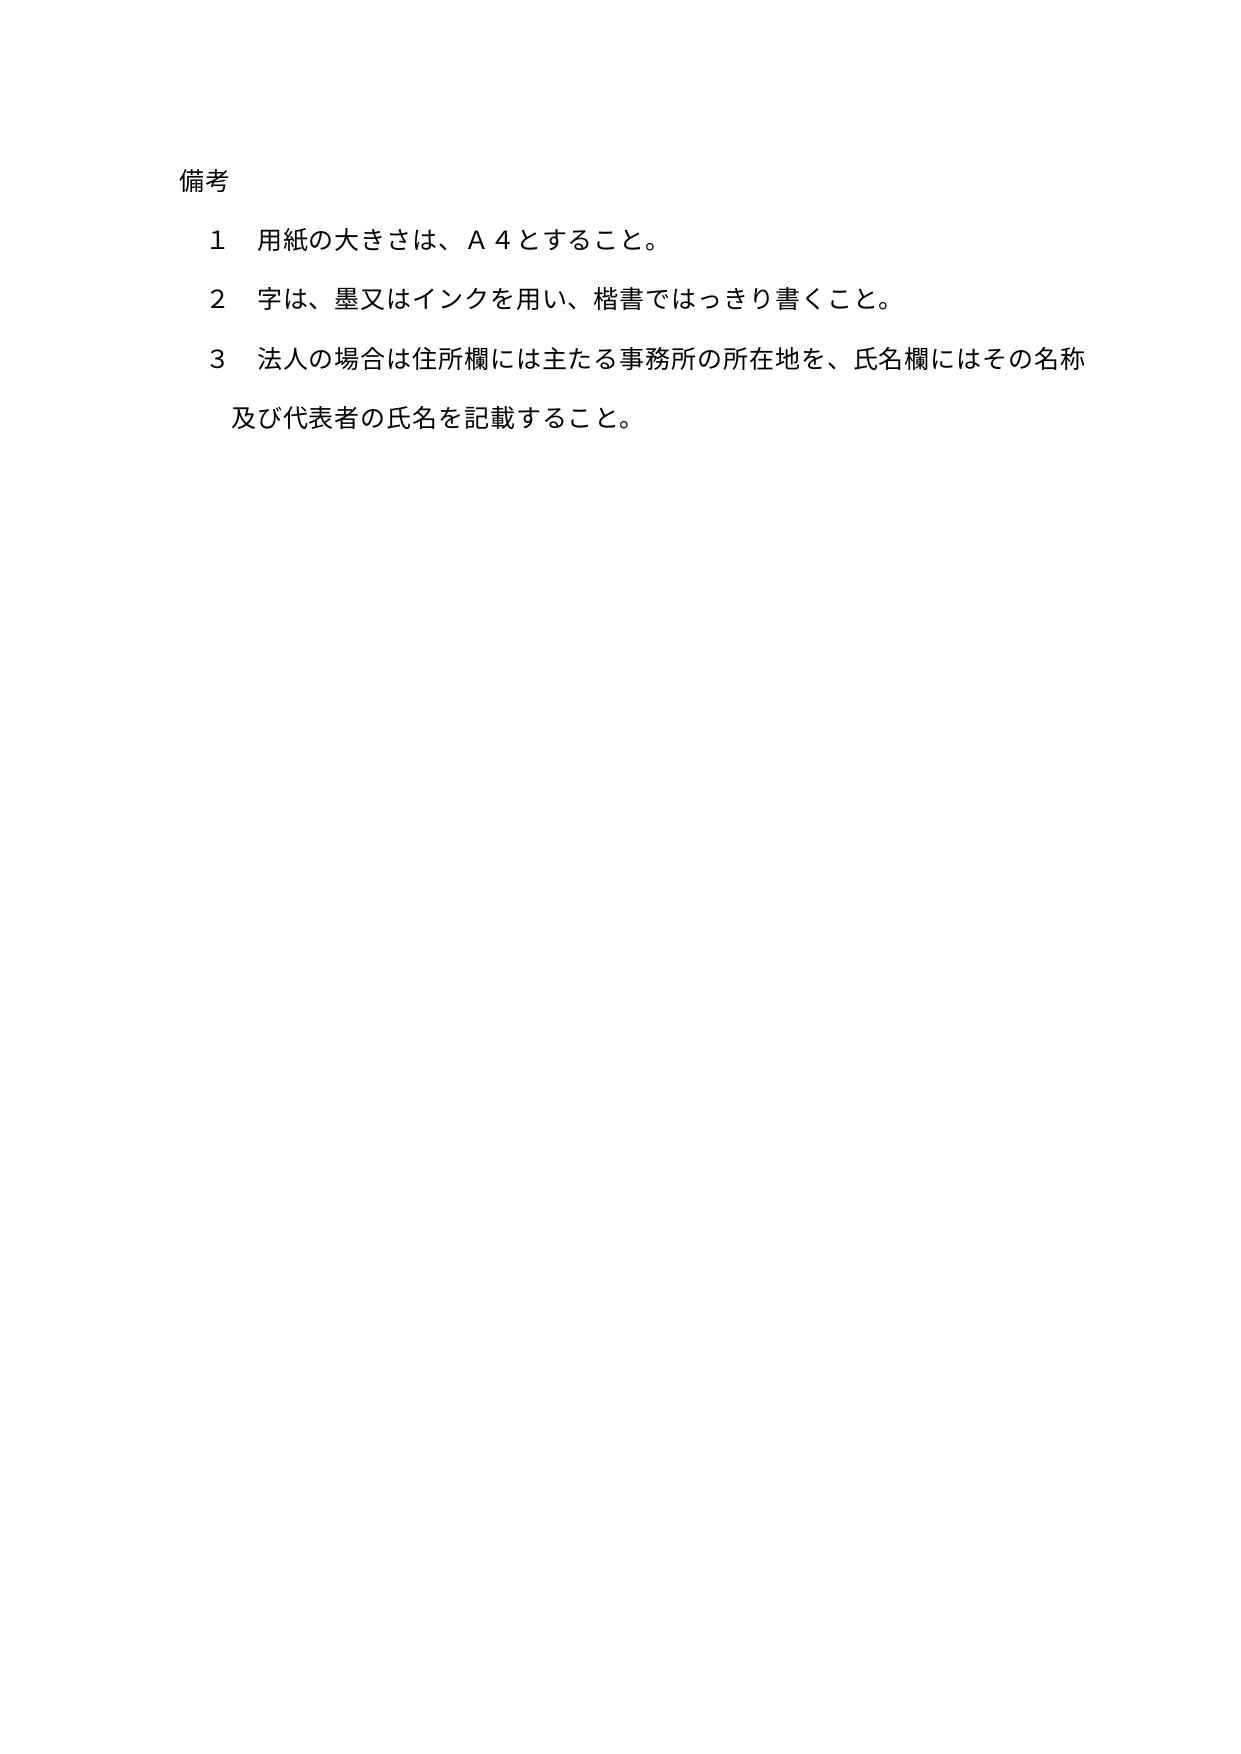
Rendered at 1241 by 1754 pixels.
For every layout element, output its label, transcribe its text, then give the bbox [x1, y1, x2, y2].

text ２ 字は、墨又はインクを用い、楷書ではっきり書くこと。 [153, 268, 1087, 328]
text １ 用紙の大きさは、Ａ４とすること。 [153, 209, 1087, 268]
text 備考 [153, 149, 1087, 209]
text ３ 法人の場合は住所欄には主たる事務所の所在地を、氏名欄にはその名称及び代表者の氏名を記載すること。 [177, 328, 1087, 446]
